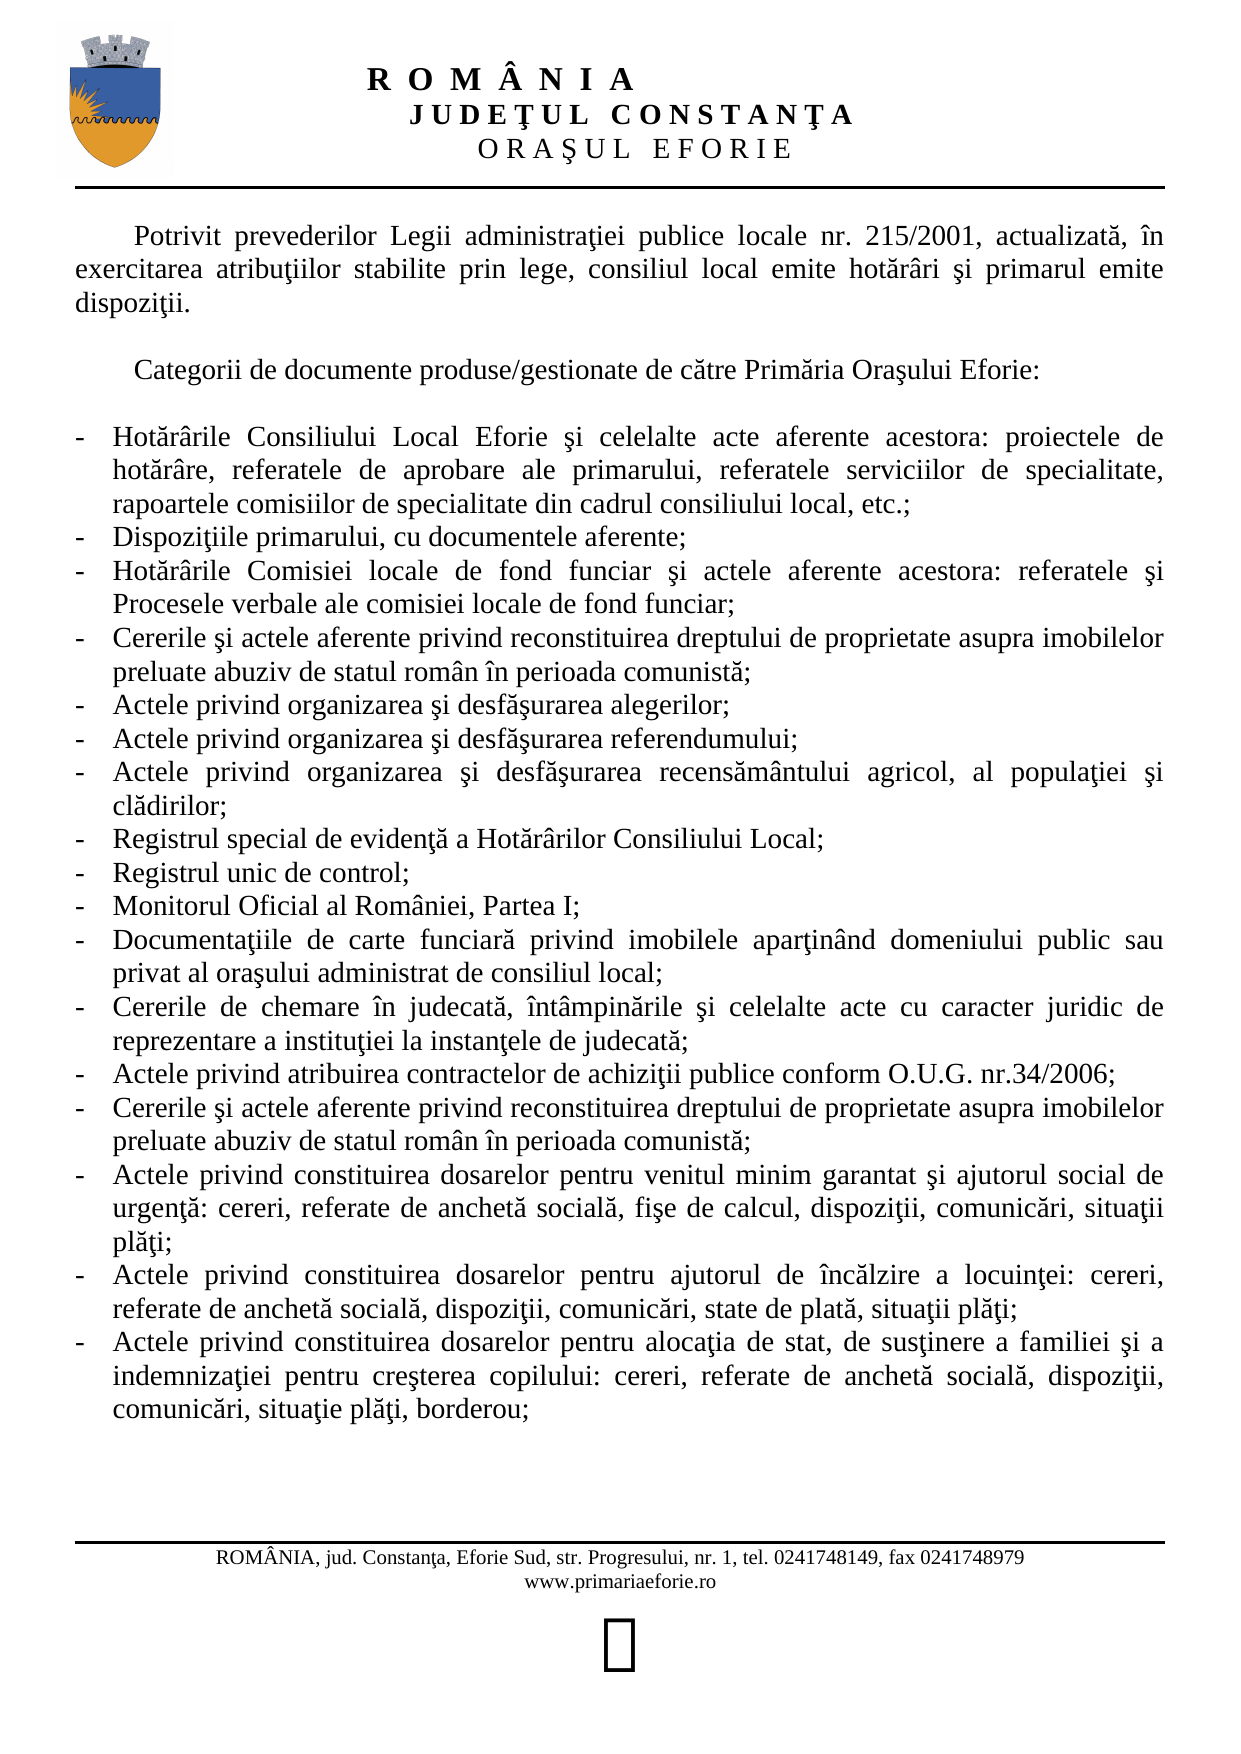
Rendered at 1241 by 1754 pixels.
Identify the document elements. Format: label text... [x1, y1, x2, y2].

list Documentaţiile de carte funciară privind imobilele aparţinând domeniului public sau privat al oraşului administrat de consiliul local; [75, 922, 1165, 989]
list Hotărârile Comisiei locale de fond funciar şi actele aferente acestora: referatele şi Procesele verbale ale comisiei locale de fond funciar; [75, 553, 1165, 620]
list Actele privind constituirea dosarelor pentru venitul minim garantat şi ajutorul social de urgenţă: cereri, referate de anchetă socială, fişe de calcul, dispoziţii, comunicări, situaţii plăţi; [75, 1157, 1165, 1257]
text Categorii de documente produse/gestionate de către Primăria Oraşului Eforie: [75, 352, 1165, 385]
list Actele privind atribuirea contractelor de achiziţii publice conform O.U.G. nr.34/2006; [75, 1056, 1165, 1090]
list Actele privind constituirea dosarelor pentru alocaţia de stat, de susţinere a familiei şi a indemnizaţiei pentru creşterea copilului: cereri, referate de anchetă socială, dispoziţii, comunicări, situaţie plăţi, borderou; [75, 1324, 1165, 1425]
list Cererile şi actele aferente privind reconstituirea dreptului de proprietate asupra imobilelor preluate abuziv de statul român în perioada comunistă; [75, 1090, 1165, 1157]
list Cererile şi actele aferente privind reconstituirea dreptului de proprietate asupra imobilelor preluate abuziv de statul român în perioada comunistă; [75, 620, 1165, 687]
list Actele privind organizarea şi desfăşurarea recensământului agricol, al populaţiei şi clădirilor; [75, 754, 1165, 821]
list Hotărârile Consiliului Local Eforie şi celelalte acte aferente acestora: proiectele de hotărâre, referatele de aprobare ale primarului, referatele serviciilor de specialitate, rapoartele comisiilor de specialitate din cadrul consiliului local, etc.; [75, 419, 1165, 519]
list Registrul unic de control; [75, 855, 1165, 888]
list Registrul special de evidenţă a Hotărârilor Consiliului Local; [75, 821, 1165, 855]
text Potrivit prevederilor Legii administraţiei publice locale nr. 215/2001, actualizată, în exercitarea atribuţiilor stabilite prin lege, consiliul local emite hotărâri şi primarul emite dispoziţii. [75, 218, 1165, 318]
list Actele privind constituirea dosarelor pentru ajutorul de încălzire a locuinţei: cereri, referate de anchetă socială, dispoziţii, comunicări, state de plată, situaţii plăţi; [75, 1257, 1165, 1324]
list Cererile de chemare în judecată, întâmpinările şi celelalte acte cu caracter juridic de reprezentare a instituţiei la instanţele de judecată; [75, 989, 1165, 1056]
list Actele privind organizarea şi desfăşurarea referendumului; [75, 721, 1165, 754]
list Monitorul Oficial al României, Partea I; [75, 888, 1165, 922]
list Dispoziţiile primarului, cu documentele aferente; [75, 519, 1165, 553]
picture [55, 21, 175, 178]
list Actele privind organizarea şi desfăşurarea alegerilor; [75, 687, 1165, 721]
